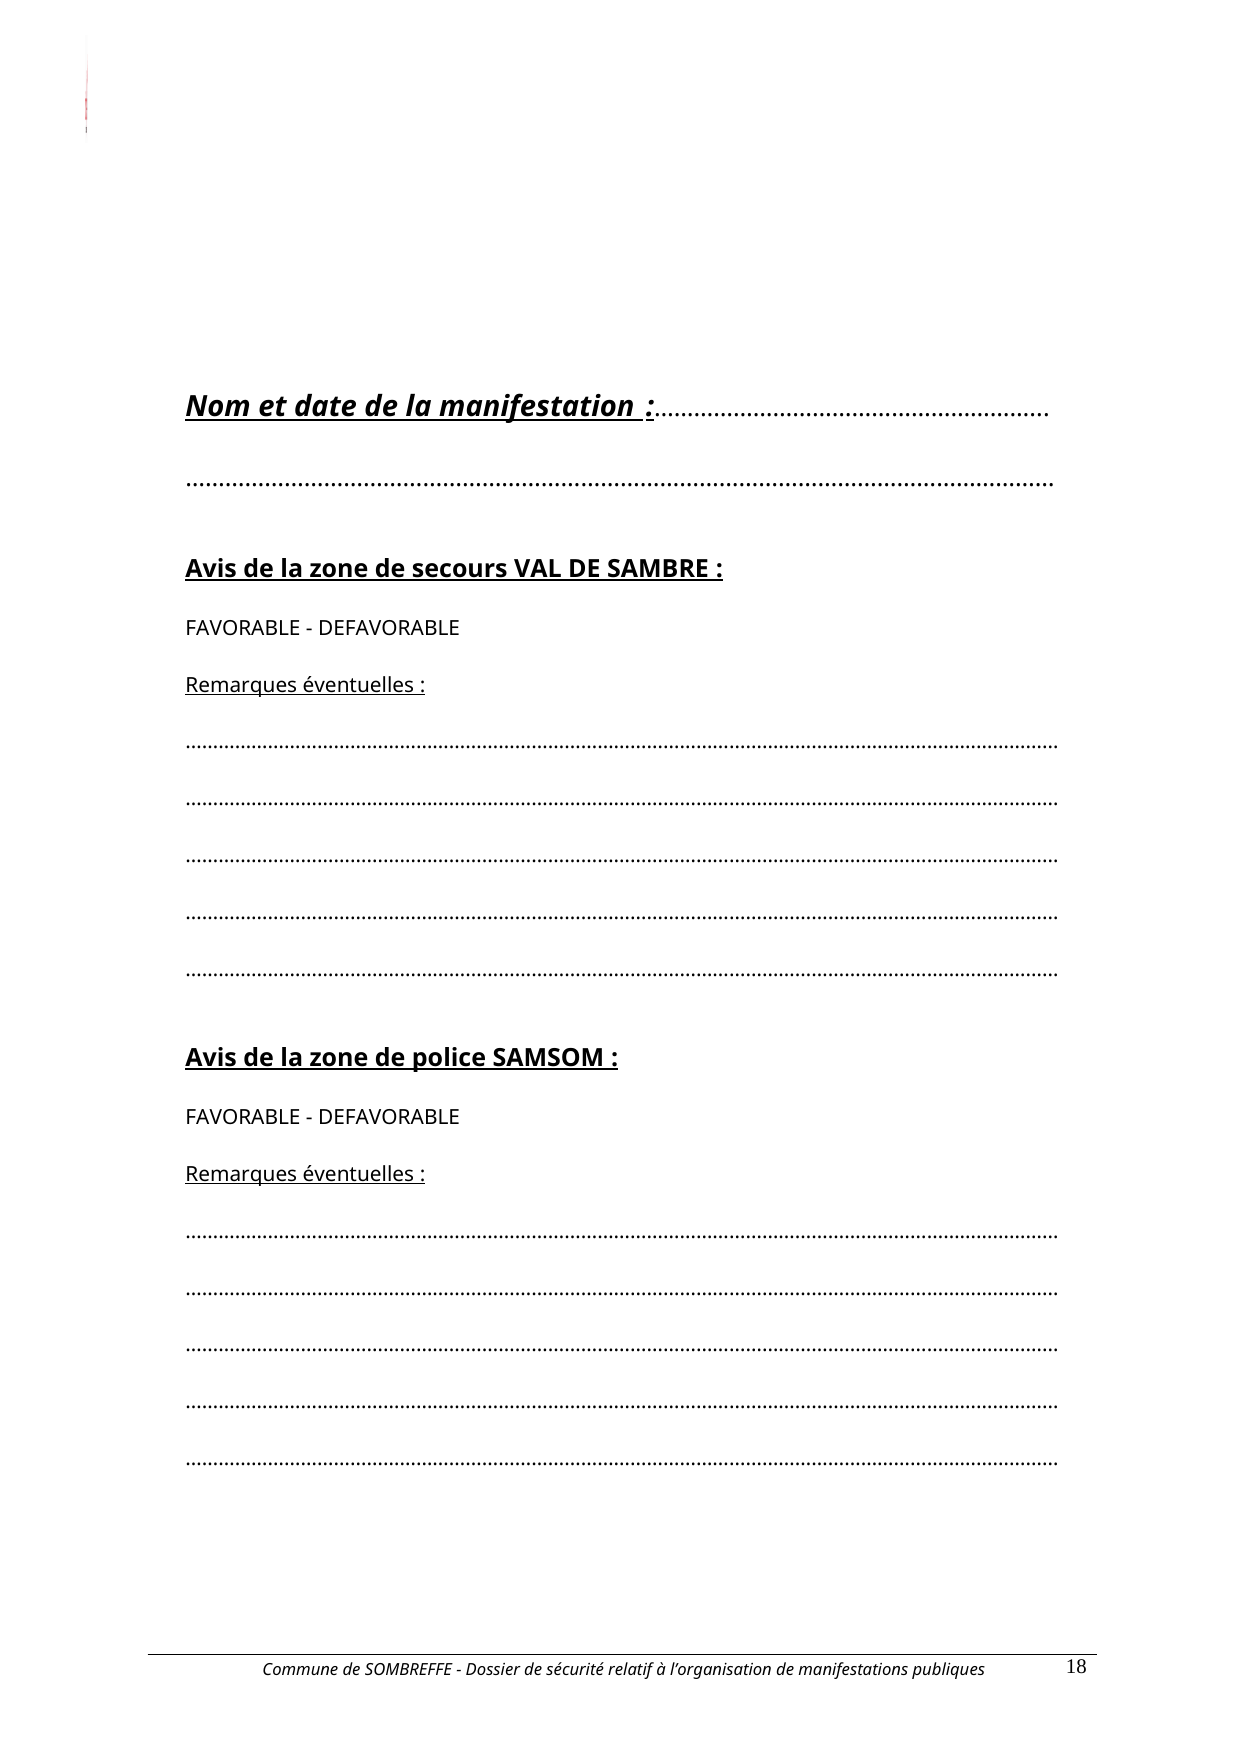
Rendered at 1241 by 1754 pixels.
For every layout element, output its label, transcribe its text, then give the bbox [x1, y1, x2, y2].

text …………………………………………………………………………………………………………………………………………… [185, 954, 1093, 983]
text Remarques éventuelles : [185, 670, 1093, 698]
text …………………………………………………………………………………………………………………… [185, 459, 1093, 493]
text Nom et date de la manifestation :…………………………………………………... [148, 386, 1093, 425]
text Avis de la zone de police SAMSOM : [185, 1039, 1093, 1073]
text Remarques éventuelles : [185, 1159, 1093, 1187]
text …………………………………………………………………………………………………………………………………………… [185, 727, 1093, 755]
text …………………………………………………………………………………………………………………………………………… [185, 1386, 1093, 1415]
text …………………………………………………………………………………………………………………………………………… [185, 1329, 1093, 1358]
text Avis de la zone de secours VAL DE SAMBRE : [185, 550, 1093, 584]
text …………………………………………………………………………………………………………………………………………… [185, 897, 1093, 926]
text …………………………………………………………………………………………………………………………………………… [185, 1216, 1093, 1244]
text …………………………………………………………………………………………………………………………………………… [185, 840, 1093, 869]
text FAVORABLE - DEFAVORABLE [185, 1102, 1093, 1130]
text FAVORABLE - DEFAVORABLE [185, 613, 1093, 641]
text …………………………………………………………………………………………………………………………………………… [185, 1273, 1093, 1301]
text …………………………………………………………………………………………………………………………………………… [185, 783, 1093, 812]
text …………………………………………………………………………………………………………………………………………… [185, 1443, 1093, 1472]
